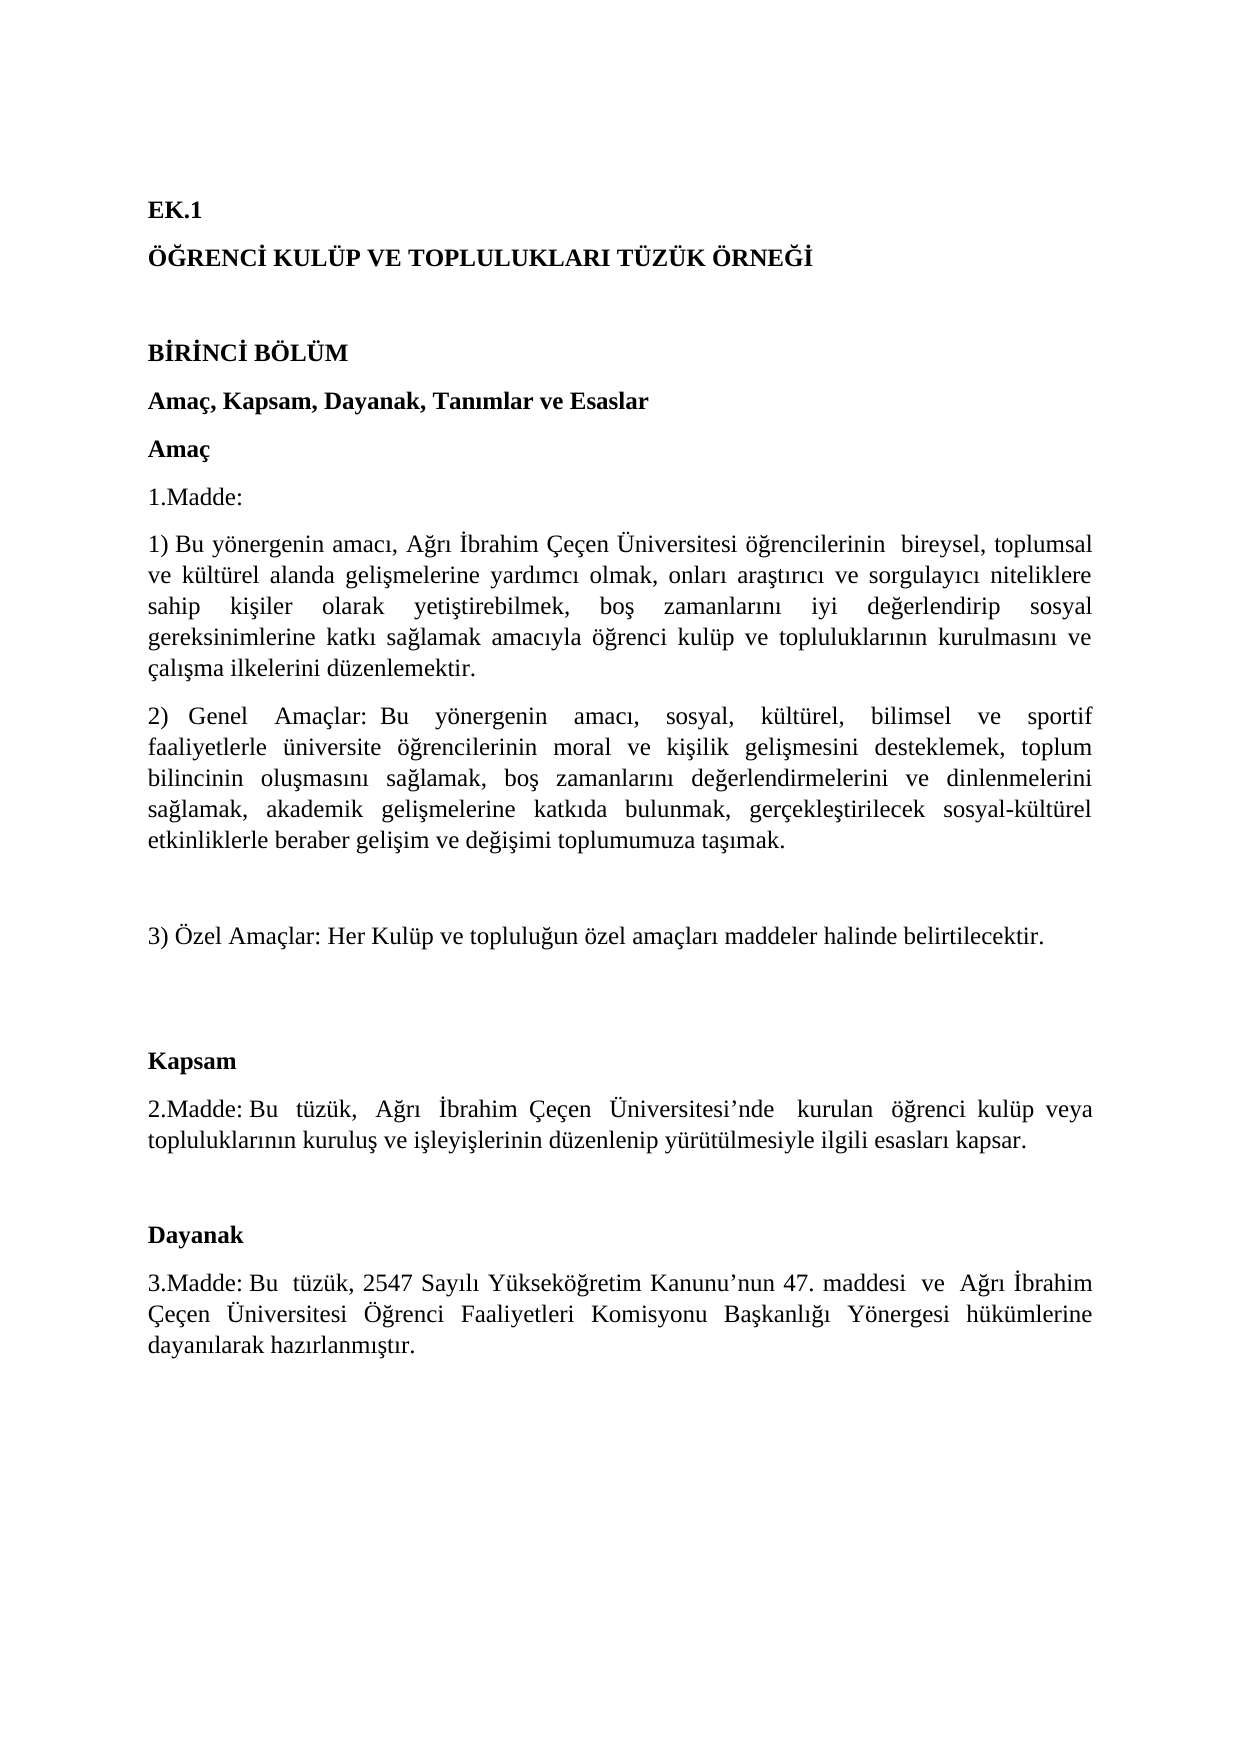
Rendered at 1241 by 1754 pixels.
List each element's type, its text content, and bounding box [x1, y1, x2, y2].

text 3.Madde: Bu tüzük, 2547 Sayılı Yükseköğretim Kanunu’nun 47. maddesi ve Ağrı İbrahim Çeçen Üniversitesi Öğrenci Faaliyetleri Komisyonu Başkanlığı Yönergesi hükümlerine dayanılarak hazırlanmıştır. [148, 1268, 1093, 1359]
text Dayanak [148, 1220, 1093, 1249]
text Kapsam [148, 1046, 1093, 1075]
text EK.1 [148, 195, 1093, 224]
text Amaç, Kapsam, Dayanak, Tanımlar ve Esaslar [148, 386, 1093, 415]
text Amaç [148, 434, 1093, 463]
text BİRİNCİ BÖLÜM [148, 338, 1093, 367]
text 1) Bu yönergenin amacı, Ağrı İbrahim Çeçen Üniversitesi öğrencilerinin bireysel, toplumsal ve kültürel alanda gelişmelerine yardımcı olmak, onları araştırıcı ve sorgulayıcı niteliklere sahip kişiler olarak yetiştirebilmek, boş zamanlarını iyi değerlendirip sosyal gereksinimlerine katkı sağlamak amacıyla öğrenci kulüp ve topluluklarının kurulmasını ve çalışma ilkelerini düzenlemektir. [148, 529, 1093, 682]
text 3) Özel Amaçlar: Her Kulüp ve topluluğun özel amaçları maddeler halinde belirtilecektir. [148, 921, 1093, 949]
text 2) Genel Amaçlar: Bu yönergenin amacı, sosyal, kültürel, bilimsel ve sportif faaliyetlerle üniversite öğrencilerinin moral ve kişilik gelişmesini desteklemek, toplum bilincinin oluşmasını sağlamak, boş zamanlarını değerlendirmelerini ve dinlenmelerini sağlamak, akademik gelişmelerine katkıda bulunmak, gerçekleştirilecek sosyal-kültürel etkinliklerle beraber gelişim ve değişimi toplumumuza taşımak. [148, 701, 1093, 854]
text ÖĞRENCİ KULÜP VE TOPLULUKLARI TÜZÜK ÖRNEĞİ [148, 243, 1093, 272]
text 1.Madde: [148, 482, 1093, 510]
text 2.Madde: Bu tüzük, Ağrı İbrahim Çeçen Üniversitesi’nde kurulan öğrenci kulüp veya topluluklarının kuruluş ve işleyişlerinin düzenlenip yürütülmesiyle ilgili esasları kapsar. [148, 1094, 1093, 1154]
